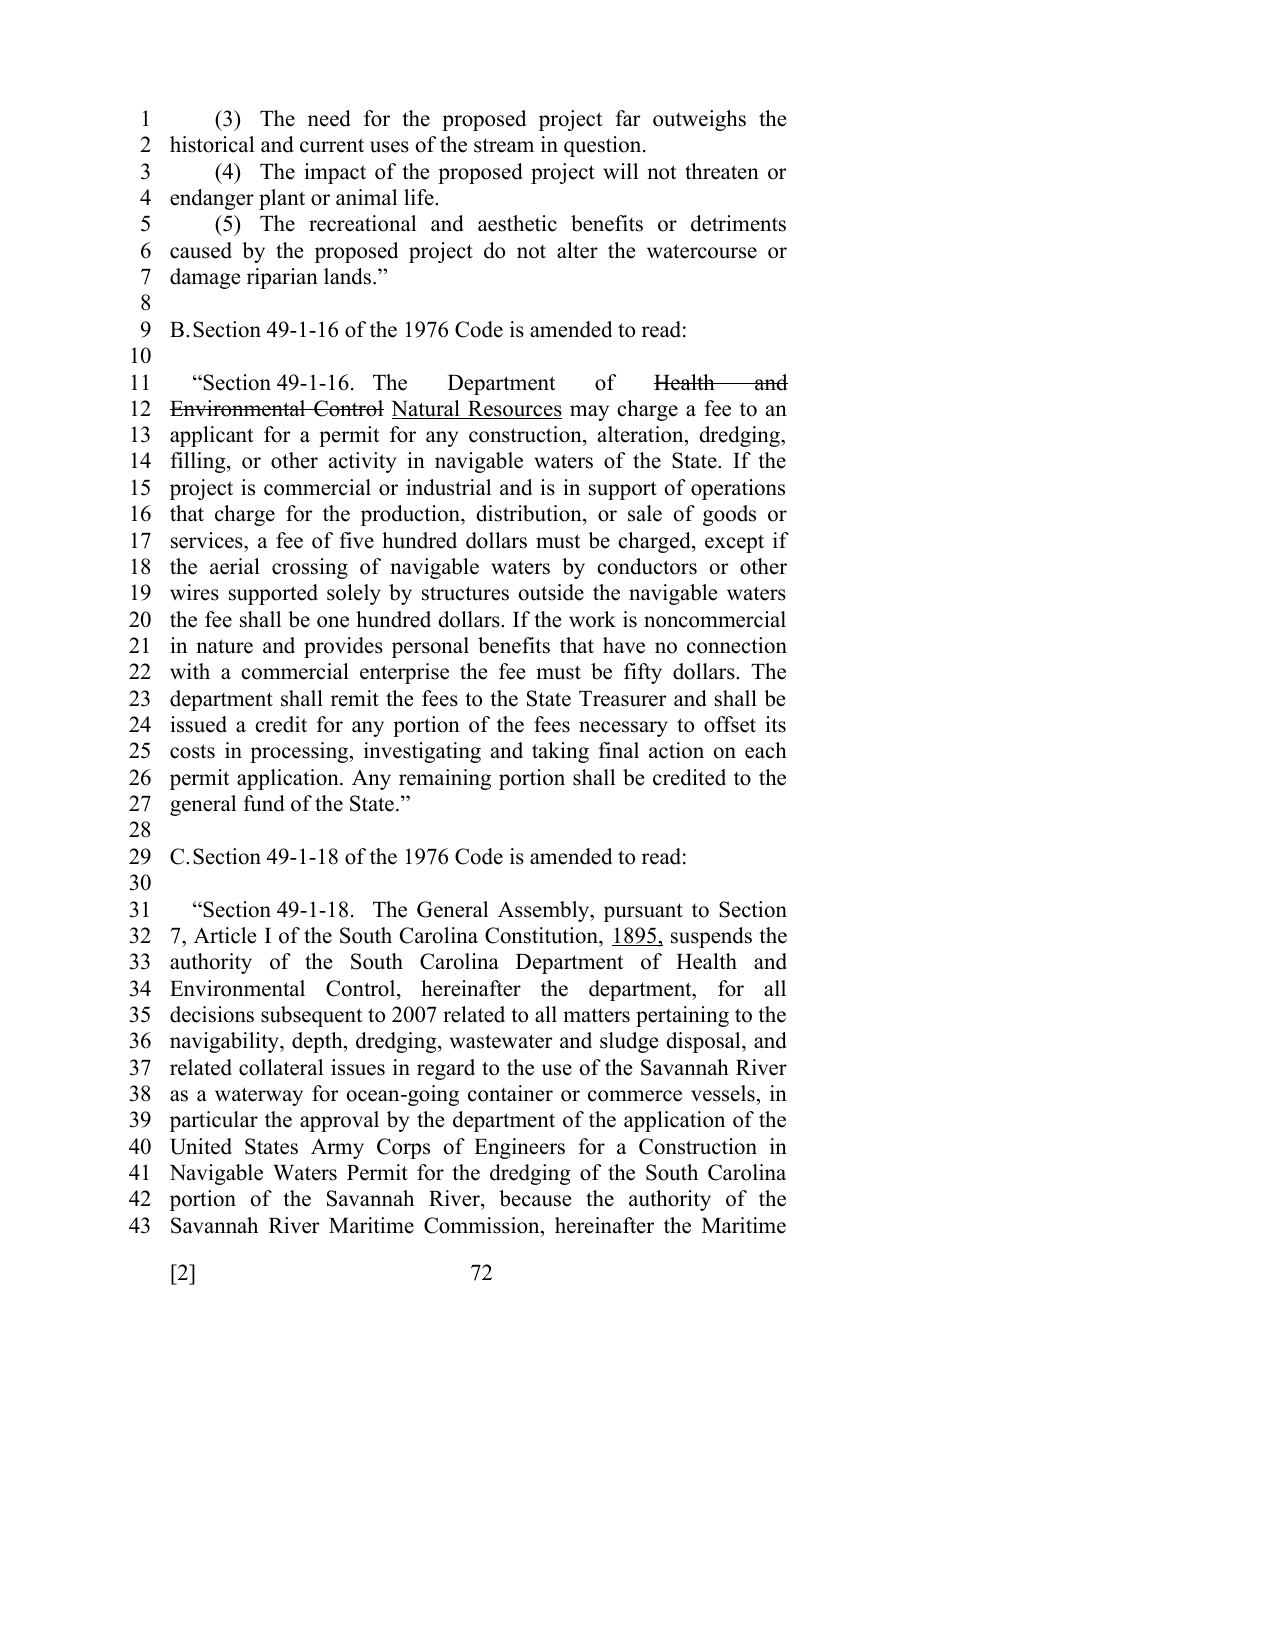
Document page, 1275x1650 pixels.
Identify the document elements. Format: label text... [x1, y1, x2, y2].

text “Section 49-1-16. The Department of Health and Environmental Control Natural Resources may charge a fee to an applicant for a permit for any construction, alteration, dredging, filling, or other activity in navigable waters of the State. If the project is commercial or industrial and is in support of operations that charge for the production, distribution, or sale of goods or services, a fee of five hundred dollars must be charged, except if the aerial crossing of navigable waters by conductors or other wires supported solely by structures outside the navigable waters the fee shall be one hundred dollars. If the work is noncommercial in nature and provides personal benefits that have no connection with a commercial enterprise the fee must be fifty dollars. The department shall remit the fees to the State Treasurer and shall be issued a credit for any portion of the fees necessary to offset its costs in processing, investigating and taking final action on each permit application. Any remaining portion shall be credited to the general fund of the State.” [169, 368, 787, 817]
text (5) The recreational and aesthetic benefits or detriments caused by the proposed project do not alter the watercourse or damage riparian lands.” [169, 210, 787, 289]
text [169, 896, 787, 1238]
text C. Section 49-1-18 of the 1976 Code is amended to read: [169, 843, 787, 869]
text B. Section 49-1-16 of the 1976 Code is amended to read: [169, 316, 787, 342]
text (3) The need for the proposed project far outweighs the historical and current uses of the stream in question. [169, 105, 787, 158]
text (4) The impact of the proposed project will not threaten or endanger plant or animal life. [169, 158, 787, 210]
